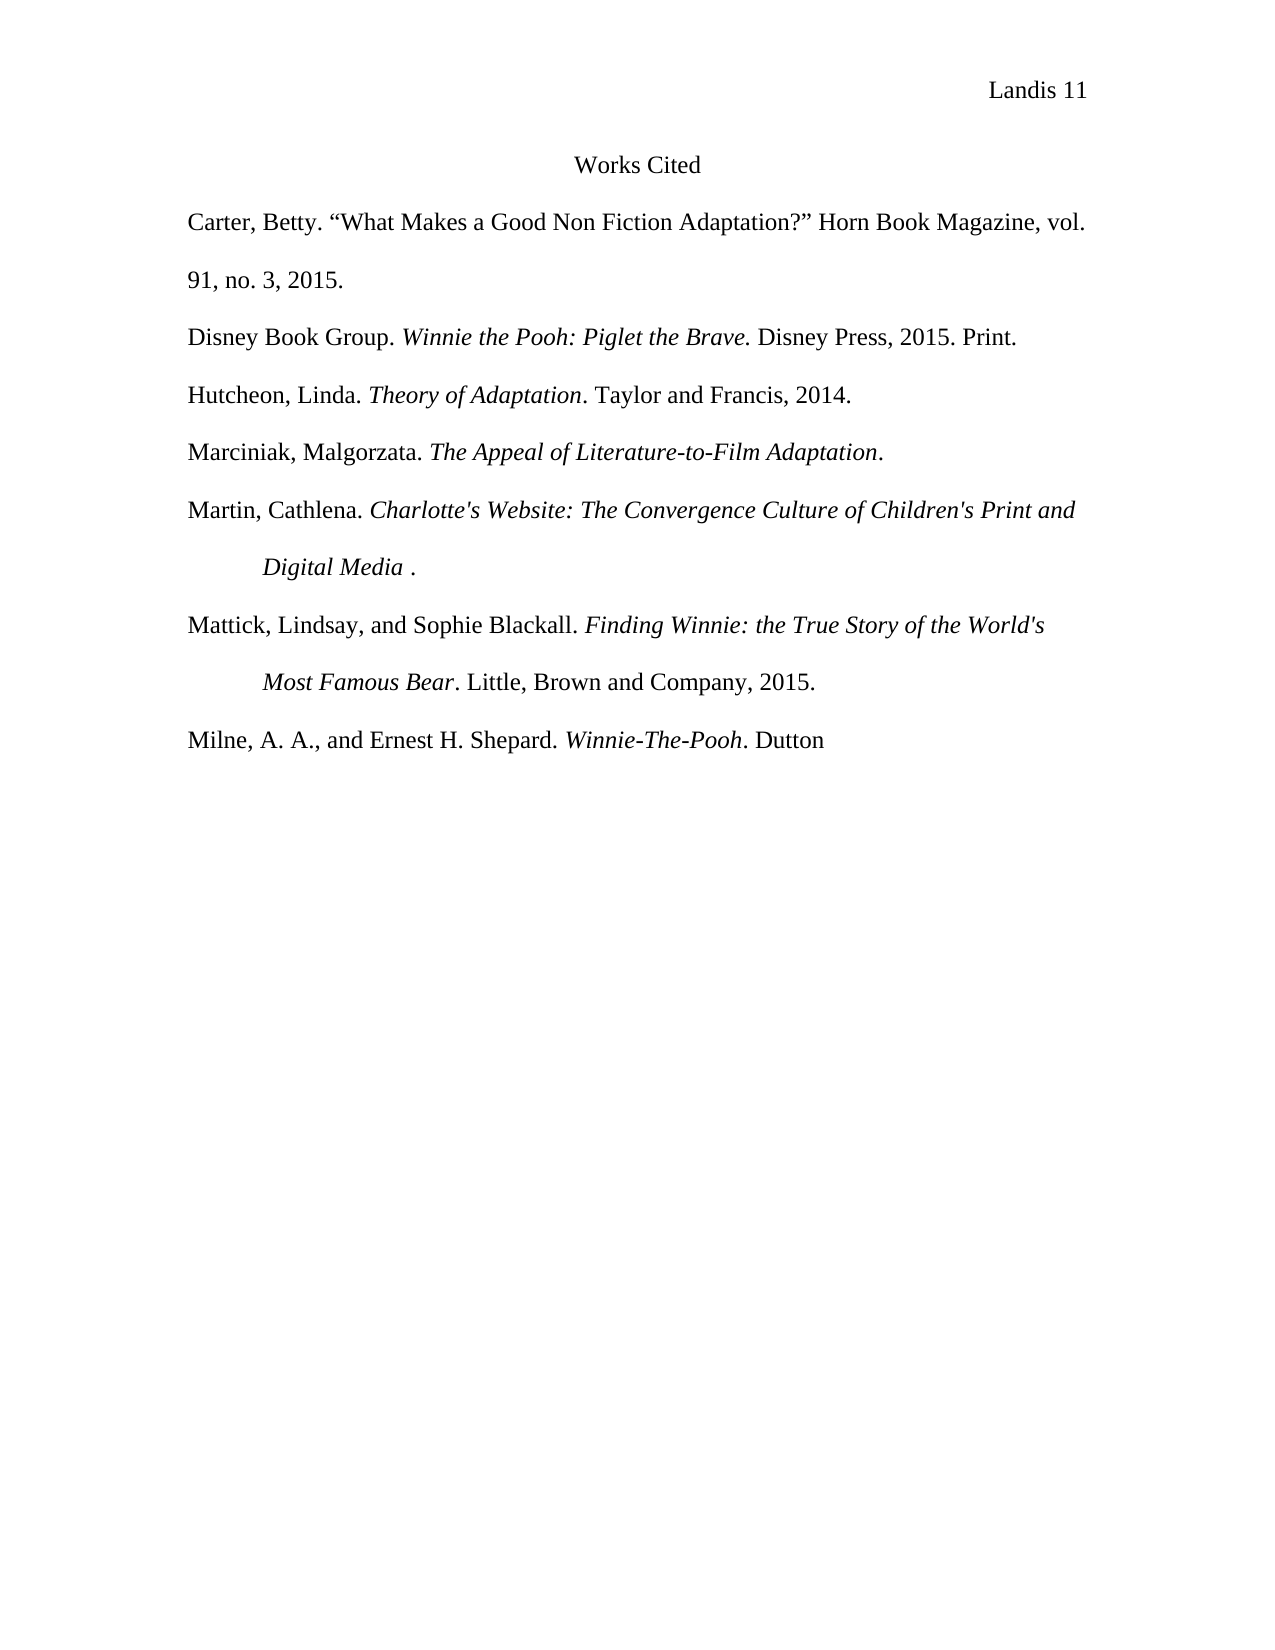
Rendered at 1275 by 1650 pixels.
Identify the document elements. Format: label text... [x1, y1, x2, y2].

text Hutcheon, Linda. Theory of Adaptation. Taylor and Francis, 2014. [187, 380, 1087, 409]
text Marciniak, Malgorzata. The Appeal of Literature-to-Film Adaptation. [187, 437, 1087, 466]
text Martin, Cathlena. Charlotte's Website: The Convergence Culture of Children's Print and Digital Media . [187, 495, 1087, 581]
text Mattick, Lindsay, and Sophie Blackall. Finding Winnie: the True Story of the World's Most Famous Bear. Little, Brown and Company, 2015. [187, 610, 1087, 696]
text Milne, A. A., and Ernest H. Shepard. Winnie-The-Pooh. Dutton [187, 725, 1087, 754]
text Works Cited [187, 150, 1087, 179]
text Carter, Betty. “What Makes a Good Non Fiction Adaptation?” Horn Book Magazine, vol. 91, no. 3, 2015. [187, 207, 1087, 294]
text Disney Book Group. Winnie the Pooh: Piglet the Brave. Disney Press, 2015. Print. [187, 322, 1087, 351]
